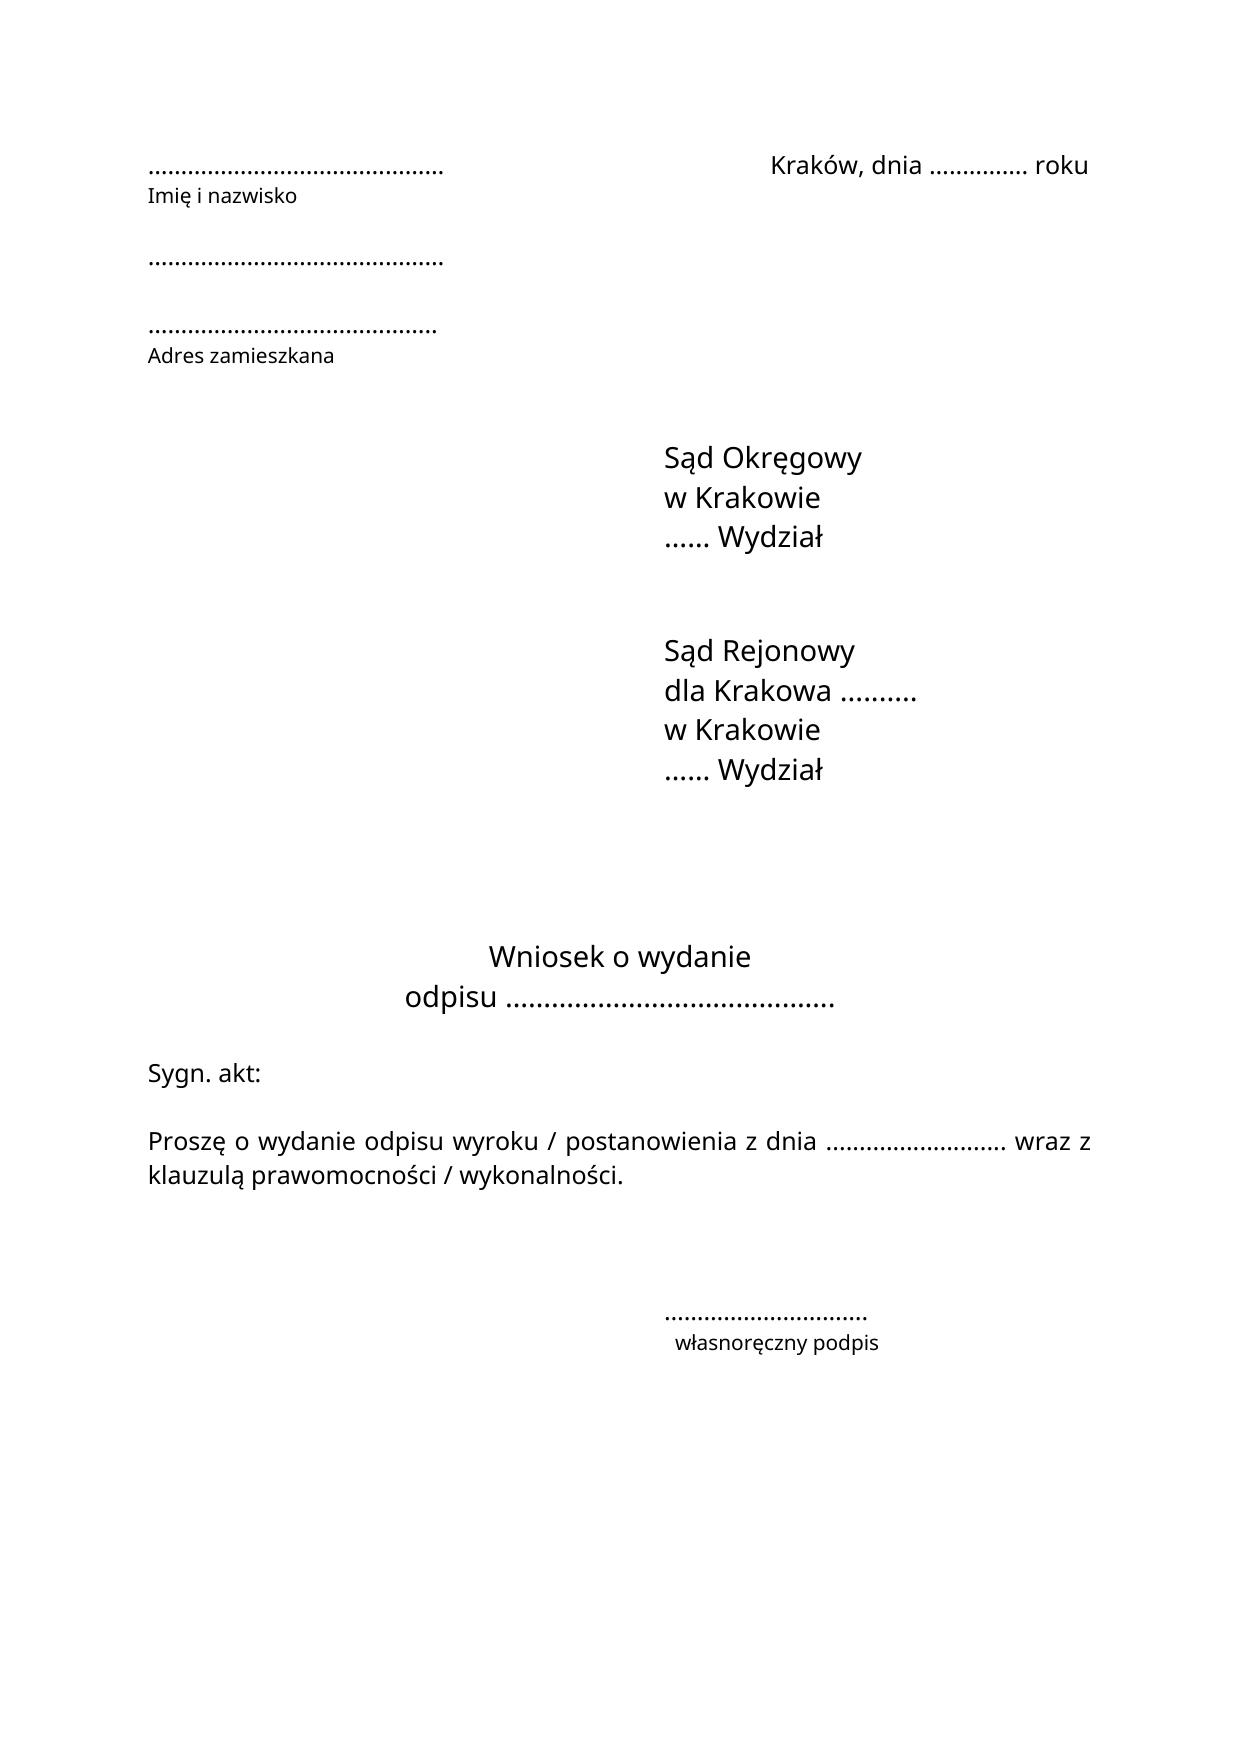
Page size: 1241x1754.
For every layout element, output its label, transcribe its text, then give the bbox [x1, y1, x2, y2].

text ……………………………………… [148, 238, 1093, 273]
text w Krakowie [590, 477, 1093, 517]
text Sąd Rejonowy [590, 630, 1093, 670]
text własnoręczny podpis [664, 1328, 1093, 1356]
text …………………………………….. [148, 307, 1093, 341]
text odpisu ……………………………………. [148, 976, 1093, 1016]
text Proszę o wydanie odpisu wyroku / postanowienia z dnia ........................... wraz z klauzulą prawomocności / wykonalności. [148, 1123, 1093, 1192]
text Imię i nazwisko [148, 182, 1093, 210]
text Sąd Okręgowy [590, 437, 1093, 477]
text dla Krakowa .......... [590, 670, 1093, 709]
text Sygn. akt: [148, 1055, 1093, 1089]
text Wniosek o wydanie [148, 936, 1093, 976]
text …………………………. [664, 1294, 1093, 1328]
text Adres zamieszkana [148, 341, 1093, 369]
text ……………………………………… Kraków, dnia …..………. roku [148, 148, 1093, 182]
text …… Wydział [590, 517, 1093, 556]
text w Krakowie [590, 709, 1093, 749]
text …… Wydział [590, 749, 1093, 789]
